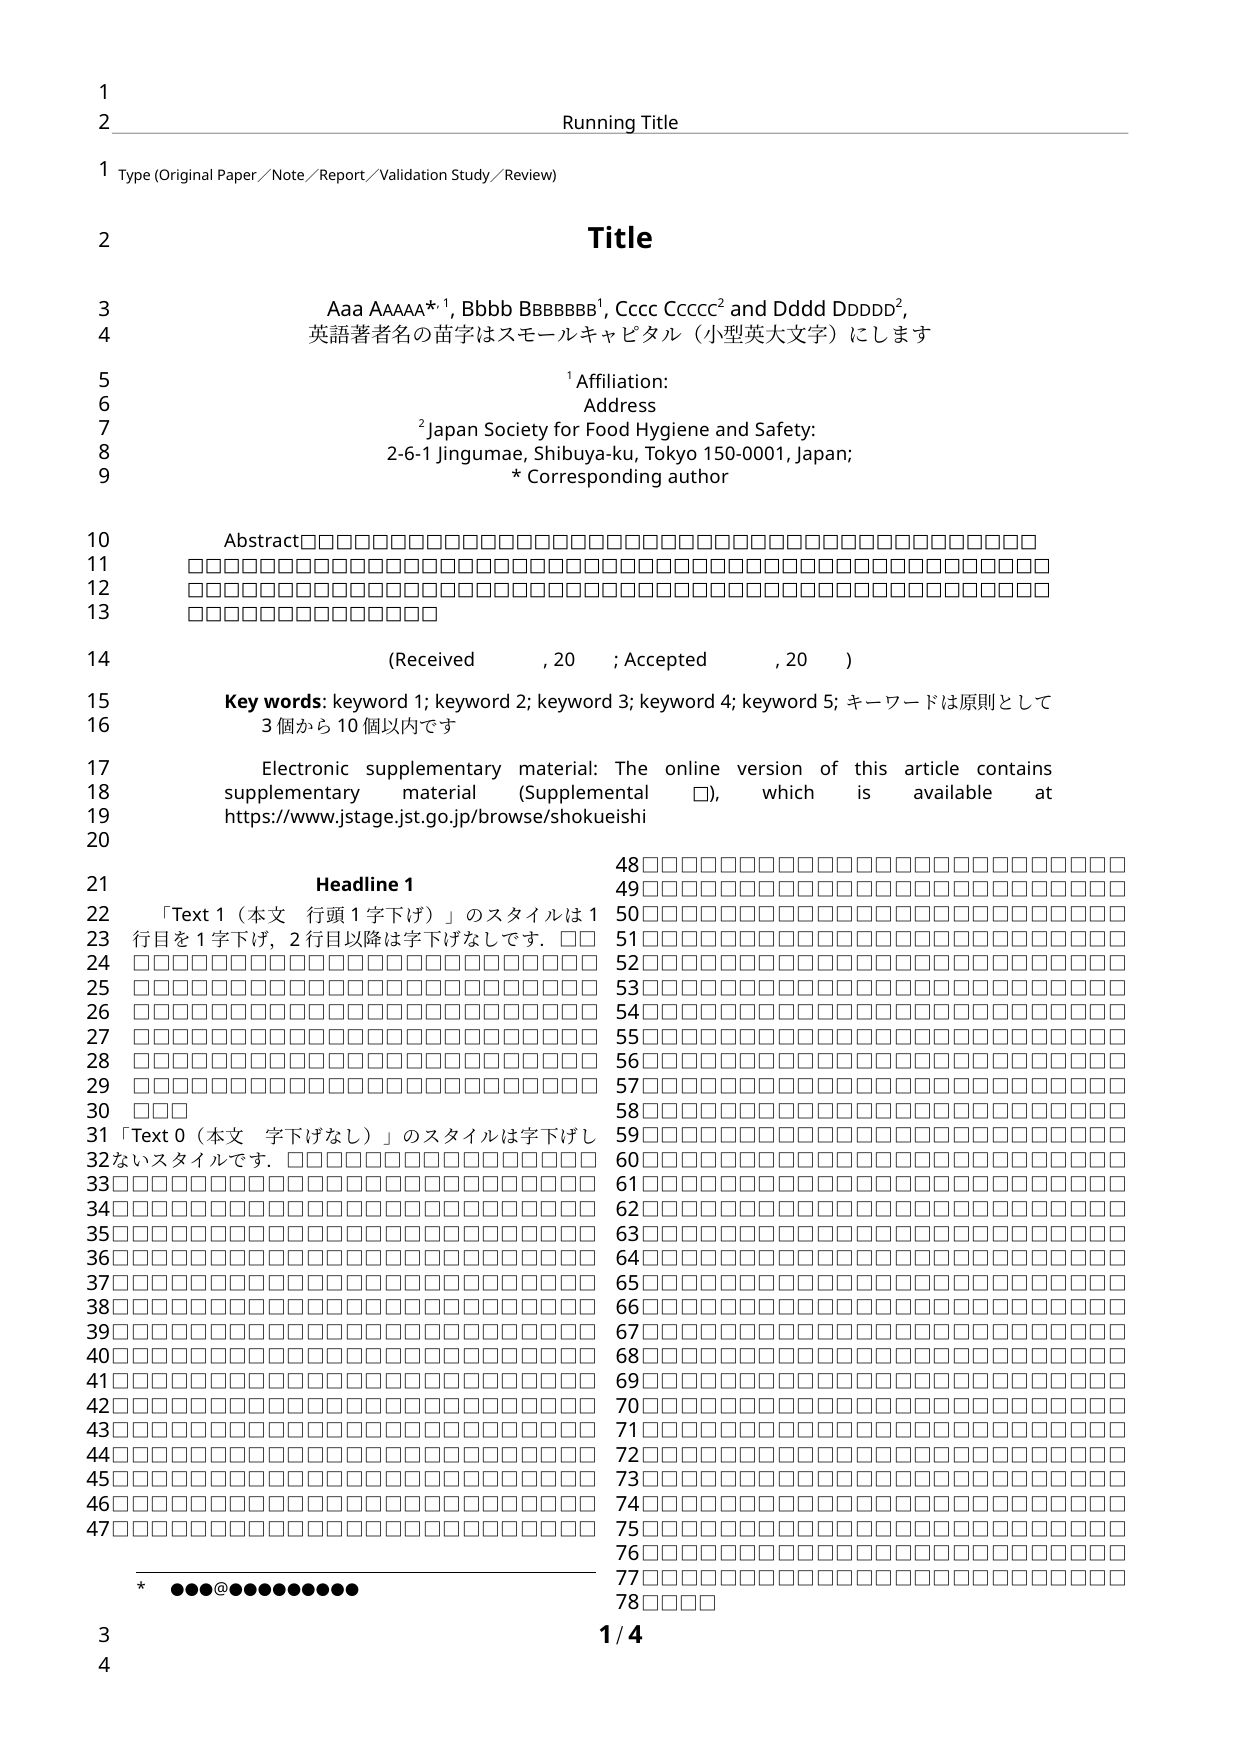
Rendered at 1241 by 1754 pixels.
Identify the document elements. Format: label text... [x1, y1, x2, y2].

text 「Text 1（本文 行頭1字下げ）」のスタイルは1行目を1字下げ，2行目以降は字下げなしです．□□□□□□□□□□□□□□□□□□□□□□□□□□□□□□□□□□□□□□□□□□□□□□□□□□□□□□□□□□□□□□□□□□□□□□□□□□□□□□□□□□□□□□□□□□□□□□□□□□□□□□□□□□□□□□□□□□□□□□□□□□□□□□□□□□□□□□□□□□□□□□□□□□□□□ [132, 902, 599, 1123]
text 「Text 0（本文 字下げなし）」のスタイルは字下げしないスタイルです．□□□□□□□□□□□□□□□□□□□□□□□□□□□□□□□□□□□□□□□□□□□□□□□□□□□□□□□□□□□□□□□□□□□□□□□□□□□□□□□□□□□□□□□□□□□□□□□□□□□□□□□□□□□□□□□□□□□□□□□□□□□□□□□□□□□□□□□□□□□□□□□□□□□□□□□□□□□□□□□□□□□□□□□□□□□□□□□□□□□□□□□□□□□□□□□□□□□□□□□□□□□□□□□□□□□□□□□□□□□□□□□□□□□□□□□□□□□□□□□□□□□□□□□□□□□□□□□□□□□□□□□□□□□□□□□□□□□□□□□□□□□□□□□□□□□□□□□□□□□□□□□□□□□□□□□□□□□□□□□□□□□□□□□□□□□□□□□□□□□□□□□□□□□□□□□□□□□□□□□□□□□□□□□□□□□□□□□□□□□□□□□□□□□□□□□□□□□□□□□□□□□□□□□□□□□□□□□□□□□□□□□□□□□□□□□□□□□□□□□□□□□□□□□□□□□□□□□□□□□□□□□□□□□□□□□□□□□□□□□□□□□□□□□□□□□□□□□□□□□□□□□□□□□□□□□□□□□□□□□□□□□□□□□□□□□□□□□□□□□□□□□□□□□□□□□□□□□□□□□□□□□□□□□□□□□□□□□□□□□□□□□□□□□□□□□□□□□□□□□□□□□□□□□□□□□□□□□□□□□□□□□□□□□□□□□□□□□□□□□□□□□□□□□□□□□□□□□□□□□□□□□□□□□□□□□□□□□□□□□□□□□□□□□□□□□□□□□□□□□□□□□□□□□□□□□□□□□□□□□□□□□□□□□□□□□□□□□□□□□□□□□□□□□□□□□□□□□□□□□□□□□□□□□□□□□□□□□□□□□□□□□□□□□□□□□□□□□□□□□□□□□□□□□□□□□□□□□□□□□□□□□□□□□□□□□□□□□□□□□□□□□□□□□□□□□□□□□□□□□□□□□□□□□□□□□□□□□□□□□□□□□□□□□□□□□□□□□□□□□□□□□□□□□□□□□□□□□□□□□□□□□□□□□□□□□□□□□□□□□□□□□□□□□□□□□□□□□□□□□□□□□□□□□□□□□□□□□□□□□□□□□□□□□□□□□□□□□□□□□□□□□□□□□□□□□□□□□□□□□□□□□□□□□□□□□□□□□□□□□□□□□□□□□□□□□□□□□□□□□□□□□□□□□□□□□□□□□□□□□□□□□□□□□□□□□□□□□□□□□□□□□□□□□□□□□□□□□□□□□□□□□□□□□□□□□□□□□□□□□□□□□□□ [112, 1123, 599, 1541]
text Abstract□□□□□□□□□□□□□□□□□□□□□□□□□□□□□□□□□□□□□□□□□□□□□□□□□□□□□□□□□□□□□□□□□□□□□□□□□□□□□□□□□□□□□□□□□□□□□□□□□□□□□□□□□□□□□□□□□□□□□□□□□□□□□□□□□□□□□□□□□□□□□□□□□□□□□□□ [187, 528, 1053, 624]
text 1 Affiliation: Address 2 Japan Society for Food Hygiene and Safety: 2-6-1 Jingumae, Shibuya-ku, Tokyo 150-0001, Japan; * Corresponding author [112, 369, 1128, 488]
text Key words: keyword 1; keyword 2; keyword 3; keyword 4; keyword 5; キーワードは原則として3個から10個以内です [224, 689, 1053, 737]
text Electronic supplementary material: The online version of this article contains supplementary material (Supplemental □), which is available at https://www.jstage.jst.go.jp/browse/shokueishi [224, 756, 1053, 828]
title Title [112, 220, 1128, 254]
text (Received , 20 ; Accepted , 20 ) [112, 647, 1128, 671]
text Headline 1 [130, 853, 599, 902]
text Aaa Aaaaa*, 1, Bbbb Bbbbbbb1, Cccc Ccccc2 and Dddd Ddddd2, 英語著者名の苗字はスモールキャピタル（小型英大文字）にします [112, 296, 1128, 348]
text 「Text 0（本文 字下げなし）」のスタイルは字下げしないスタイルです．□□□□□□□□□□□□□□□□□□□□□□□□□□□□□□□□□□□□□□□□□□□□□□□□□□□□□□□□□□□□□□□□□□□□□□□□□□□□□□□□□□□□□□□□□□□□□□□□□□□□□□□□□□□□□□□□□□□□□□□□□□□□□□□□□□□□□□□□□□□□□□□□□□□□□□□□□□□□□□□□□□□□□□□□□□□□□□□□□□□□□□□□□□□□□□□□□□□□□□□□□□□□□□□□□□□□□□□□□□□□□□□□□□□□□□□□□□□□□□□□□□□□□□□□□□□□□□□□□□□□□□□□□□□□□□□□□□□□□□□□□□□□□□□□□□□□□□□□□□□□□□□□□□□□□□□□□□□□□□□□□□□□□□□□□□□□□□□□□□□□□□□□□□□□□□□□□□□□□□□□□□□□□□□□□□□□□□□□□□□□□□□□□□□□□□□□□□□□□□□□□□□□□□□□□□□□□□□□□□□□□□□□□□□□□□□□□□□□□□□□□□□□□□□□□□□□□□□□□□□□□□□□□□□□□□□□□□□□□□□□□□□□□□□□□□□□□□□□□□□□□□□□□□□□□□□□□□□□□□□□□□□□□□□□□□□□□□□□□□□□□□□□□□□□□□□□□□□□□□□□□□□□□□□□□□□□□□□□□□□□□□□□□□□□□□□□□□□□□□□□□□□□□□□□□□□□□□□□□□□□□□□□□□□□□□□□□□□□□□□□□□□□□□□□□□□□□□□□□□□□□□□□□□□□□□□□□□□□□□□□□□□□□□□□□□□□□□□□□□□□□□□□□□□□□□□□□□□□□□□□□□□□□□□□□□□□□□□□□□□□□□□□□□□□□□□□□□□□□□□□□□□□□□□□□□□□□□□□□□□□□□□□□□□□□□□□□□□□□□□□□□□□□□□□□□□□□□□□□□□□□□□□□□□□□□□□□□□□□□□□□□□□□□□□□□□□□□□□□□□□□□□□□□□□□□□□□□□□□□□□□□□□□□□□□□□□□□□□□□□□□□□□□□□□□□□□□□□□□□□□□□□□□□□□□□□□□□□□□□□□□□□□□□□□□□□□□□□□□□□□□□□□□□□□□□□□□□□□□□□□□□□□□□□□□□□□□□□□□□□□□□□□□□□□□□□□□□□□□□□□□□□□□□□□□□□□□□□□□□□□□□□□□□□□□□□□□□□□□□□□□□□□□□□□□□□□□□□□□□□□□□□□□□□□□□□□□□□□□□□□□□□□□□□□□□□□□□□□□□□□□□□□□□□□□□□□□□□□□□□□□□□□□ [641, 853, 1128, 1615]
text Type (Original Paper／Note／Report／Validation Study／Review) [118, 153, 1128, 182]
